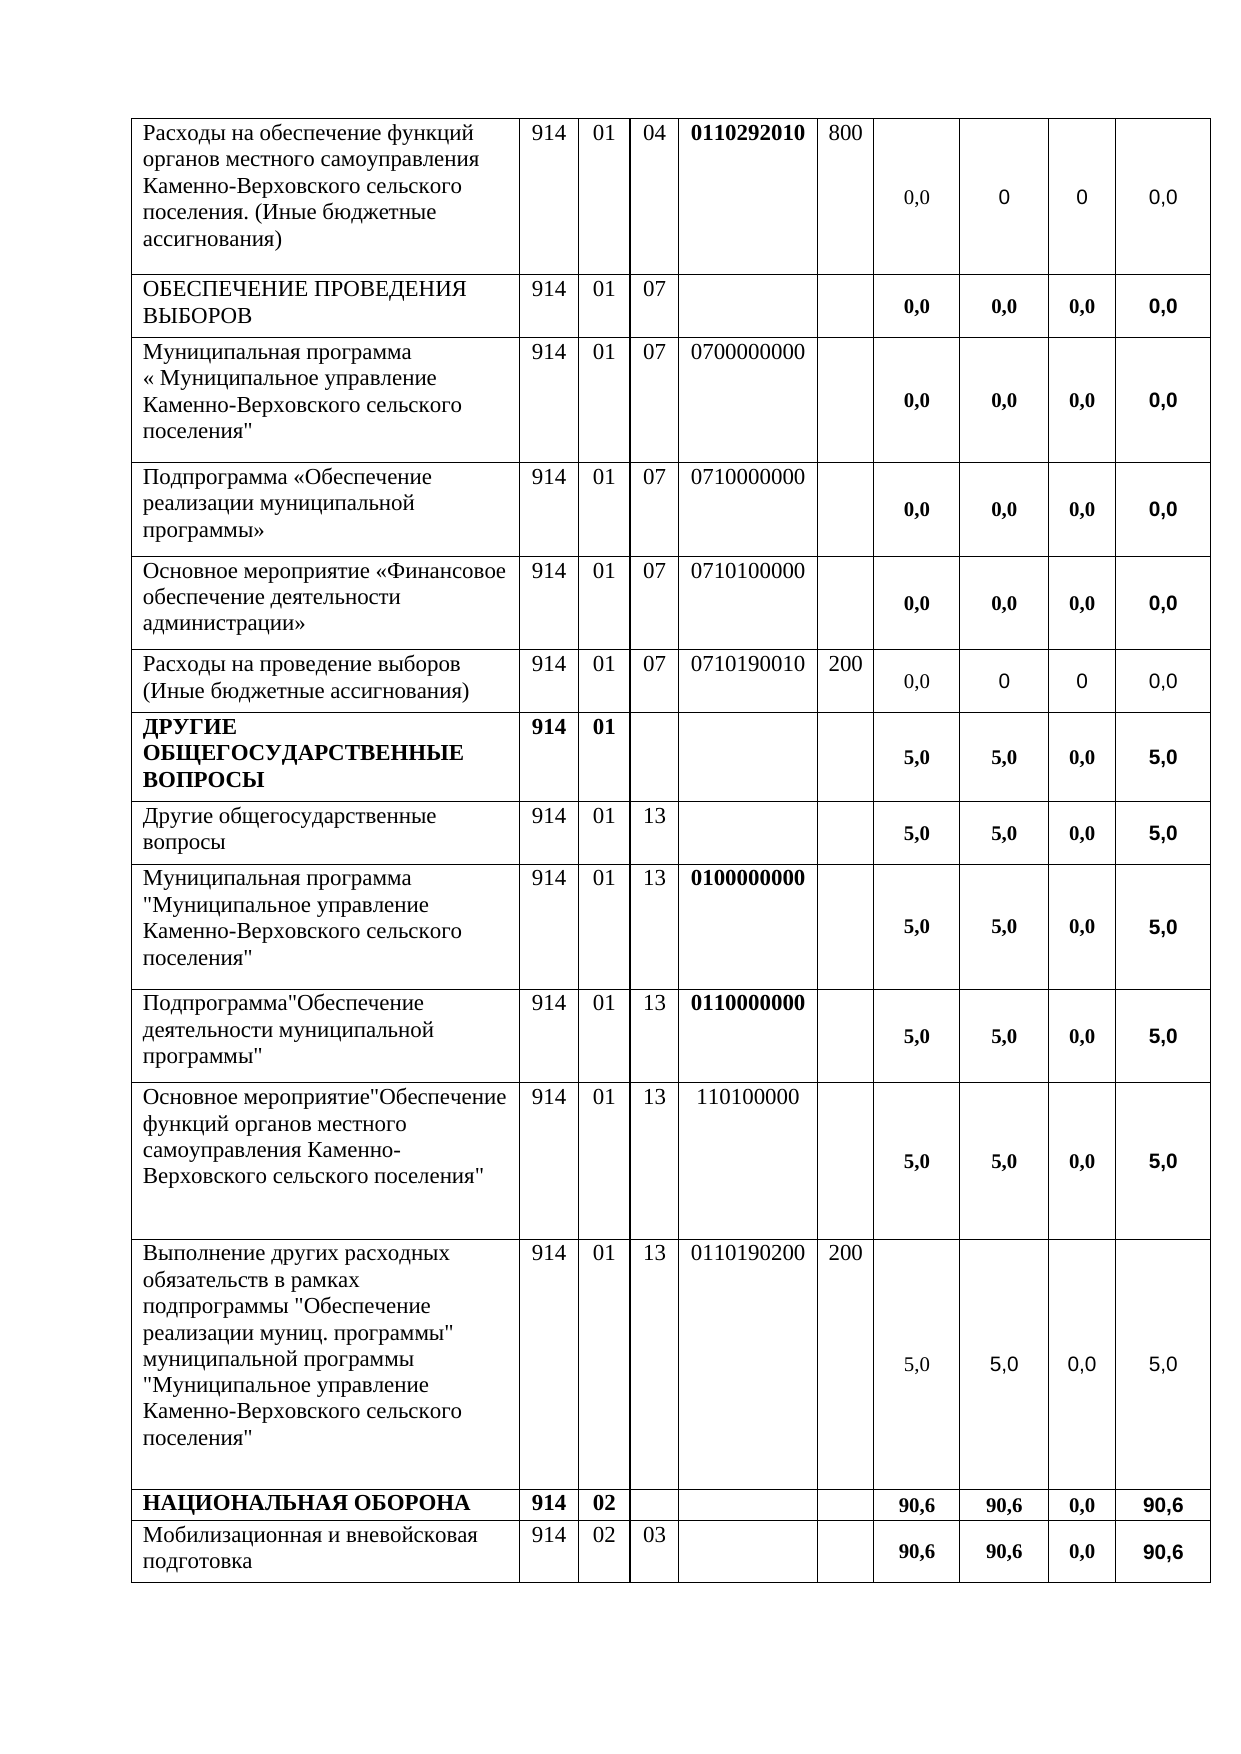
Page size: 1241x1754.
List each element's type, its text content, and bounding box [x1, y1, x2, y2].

table_cell 01 [579, 275, 629, 337]
table_cell 0,0 [1116, 119, 1210, 274]
table_cell 5,0 [1116, 1083, 1210, 1238]
table_cell 914 [520, 865, 578, 988]
table_cell 0,0 [1049, 713, 1115, 801]
table_cell [631, 1490, 678, 1520]
table_cell Основное мероприятие"Обеспечение функций органов местного самоуправления Каменно-Верховского сельского поселения" [132, 1083, 519, 1238]
table_cell [818, 1083, 873, 1238]
table_cell Муниципальная программа « Муниципальное управление Каменно-Верховского сельского поселения" [132, 338, 519, 462]
table_cell ДРУГИЕ ОБЩЕГОСУДАРСТВЕННЫЕ ВОПРОСЫ [132, 713, 519, 801]
table_cell 0,0 [874, 650, 959, 712]
table_cell 800 [818, 119, 873, 274]
table_cell 13 [631, 990, 678, 1082]
table_cell 5,0 [1116, 802, 1210, 863]
table_cell 0,0 [1049, 557, 1115, 649]
table_cell [679, 275, 817, 337]
table_cell 0,0 [1049, 338, 1115, 462]
table_cell 914 [520, 1240, 578, 1488]
table_cell 0,0 [960, 275, 1048, 337]
table_cell Основное мероприятие «Финансовое обеспечение деятельности администрации» [132, 557, 519, 649]
table_cell 07 [631, 557, 678, 649]
table_cell 914 [520, 713, 578, 801]
table_cell 200 [818, 650, 873, 712]
table_cell 01 [579, 1083, 629, 1238]
table_cell 5,0 [874, 865, 959, 988]
table_cell [818, 557, 873, 649]
table_cell Другие общегосударственные вопросы [132, 802, 519, 863]
table_cell 5,0 [1116, 713, 1210, 801]
table_cell Расходы на проведение выборов (Иные бюджетные ассигнования) [132, 650, 519, 712]
table_cell [679, 802, 817, 863]
table_cell 0700000000 [679, 338, 817, 462]
table_cell 0,0 [1049, 802, 1115, 863]
table_cell 01 [579, 1240, 629, 1488]
table_cell 5,0 [874, 713, 959, 801]
table_cell 914 [520, 1490, 578, 1520]
table_cell 0,0 [1049, 1240, 1115, 1488]
table_cell 5,0 [1116, 1240, 1210, 1488]
table_cell ОБЕСПЕЧЕНИЕ ПРОВЕДЕНИЯ ВЫБОРОВ [132, 275, 519, 337]
table_cell 0,0 [1049, 275, 1115, 337]
table_cell 07 [631, 463, 678, 556]
table_cell 0,0 [960, 557, 1048, 649]
table_cell 5,0 [1116, 990, 1210, 1082]
table_cell 0,0 [1116, 463, 1210, 556]
table_cell [818, 713, 873, 801]
table_cell 90,6 [1116, 1490, 1210, 1520]
table_cell 90,6 [874, 1490, 959, 1520]
table_cell [679, 1490, 817, 1520]
table_cell 0 [960, 119, 1048, 274]
table_cell 13 [631, 1083, 678, 1238]
table_cell 5,0 [960, 990, 1048, 1082]
table_cell 0100000000 [679, 865, 817, 988]
table_cell 02 [579, 1521, 629, 1582]
table_cell [818, 865, 873, 988]
table_cell Мобилизационная и вневойсковая подготовка [132, 1521, 519, 1582]
table_cell 0710000000 [679, 463, 817, 556]
table_cell 01 [579, 990, 629, 1082]
table_cell 0710100000 [679, 557, 817, 649]
table_cell 01 [579, 802, 629, 863]
table_cell Муниципальная программа "Муниципальное управление Каменно-Верховского сельского поселения" [132, 865, 519, 988]
table_cell 04 [631, 119, 678, 274]
table_cell 0,0 [1116, 650, 1210, 712]
table_cell 5,0 [960, 865, 1048, 988]
table_cell 0,0 [874, 463, 959, 556]
table_cell 0 [960, 650, 1048, 712]
table_cell 0 [1049, 650, 1115, 712]
table_cell [679, 1521, 817, 1582]
table_cell 5,0 [874, 1240, 959, 1488]
table_cell 914 [520, 802, 578, 863]
table_cell 0,0 [1049, 990, 1115, 1082]
table_cell Подпрограмма"Обеспечение деятельности муниципальной программы" [132, 990, 519, 1082]
table_cell 0110292010 [679, 119, 817, 274]
table_cell Расходы на обеспечение функций органов местного самоуправления Каменно-Верховского сельского поселения. (Иные бюджетные ассигнования) [132, 119, 519, 274]
table_cell 5,0 [874, 1083, 959, 1238]
table_cell Выполнение других расходных обязательств в рамках подпрограммы "Обеспечение реализации муниц. программы" муниципальной программы "Муниципальное управление Каменно-Верховского сельского поселения" [132, 1240, 519, 1488]
table_cell 0,0 [960, 463, 1048, 556]
table_cell 0,0 [1049, 463, 1115, 556]
table_cell 07 [631, 650, 678, 712]
table_cell 0,0 [1049, 1521, 1115, 1582]
table_cell 5,0 [960, 1240, 1048, 1488]
table_cell 01 [579, 463, 629, 556]
table_cell [679, 713, 817, 801]
table_cell [818, 463, 873, 556]
table_cell 914 [520, 1083, 578, 1238]
table_cell 5,0 [874, 802, 959, 863]
table_cell 03 [631, 1521, 678, 1582]
table_cell 0,0 [874, 338, 959, 462]
table_cell 0,0 [960, 338, 1048, 462]
table_cell 5,0 [874, 990, 959, 1082]
table_cell 0,0 [1049, 1083, 1115, 1238]
table_cell 13 [631, 802, 678, 863]
table_cell 0,0 [1116, 275, 1210, 337]
table_cell 0710190010 [679, 650, 817, 712]
table_cell 914 [520, 463, 578, 556]
table_cell 914 [520, 990, 578, 1082]
table_cell 0110190200 [679, 1240, 817, 1488]
table_cell 914 [520, 1521, 578, 1582]
table_cell [818, 338, 873, 462]
table_cell 90,6 [960, 1490, 1048, 1520]
table_cell 13 [631, 1240, 678, 1488]
table_cell 0,0 [1049, 1490, 1115, 1520]
table_cell 90,6 [1116, 1521, 1210, 1582]
table_cell 5,0 [1116, 865, 1210, 988]
table_cell 90,6 [960, 1521, 1048, 1582]
table_cell 5,0 [960, 802, 1048, 863]
table_cell 200 [818, 1240, 873, 1488]
table_cell 0,0 [874, 119, 959, 274]
table_cell 01 [579, 865, 629, 988]
table_cell 0 [1049, 119, 1115, 274]
table_cell 110100000 [679, 1083, 817, 1238]
table_cell 914 [520, 119, 578, 274]
table_cell 90,6 [874, 1521, 959, 1582]
table_cell 01 [579, 557, 629, 649]
table_cell 01 [579, 713, 629, 801]
table_cell 0110000000 [679, 990, 817, 1082]
table_cell 5,0 [960, 713, 1048, 801]
table_cell 0,0 [1049, 865, 1115, 988]
table_cell 01 [579, 119, 629, 274]
table_cell 07 [631, 338, 678, 462]
table_cell 5,0 [960, 1083, 1048, 1238]
table_cell [818, 990, 873, 1082]
table_cell 0,0 [874, 275, 959, 337]
table_cell 13 [631, 865, 678, 988]
table_cell НАЦИОНАЛЬНАЯ ОБОРОНА [132, 1490, 519, 1520]
table_cell 07 [631, 275, 678, 337]
table_cell 914 [520, 650, 578, 712]
table_cell 0,0 [874, 557, 959, 649]
table_cell [631, 713, 678, 801]
table_cell 914 [520, 557, 578, 649]
table_cell [818, 275, 873, 337]
table_cell 01 [579, 338, 629, 462]
table_cell 01 [579, 650, 629, 712]
table_cell 0,0 [1116, 338, 1210, 462]
table_cell [818, 1490, 873, 1520]
table_cell Подпрограмма «Обеспечение реализации муниципальной программы» [132, 463, 519, 556]
table_cell 0,0 [1116, 557, 1210, 649]
table_cell [818, 1521, 873, 1582]
table_cell 914 [520, 275, 578, 337]
table_cell 914 [520, 338, 578, 462]
table_cell 02 [579, 1490, 629, 1520]
table_cell [818, 802, 873, 863]
